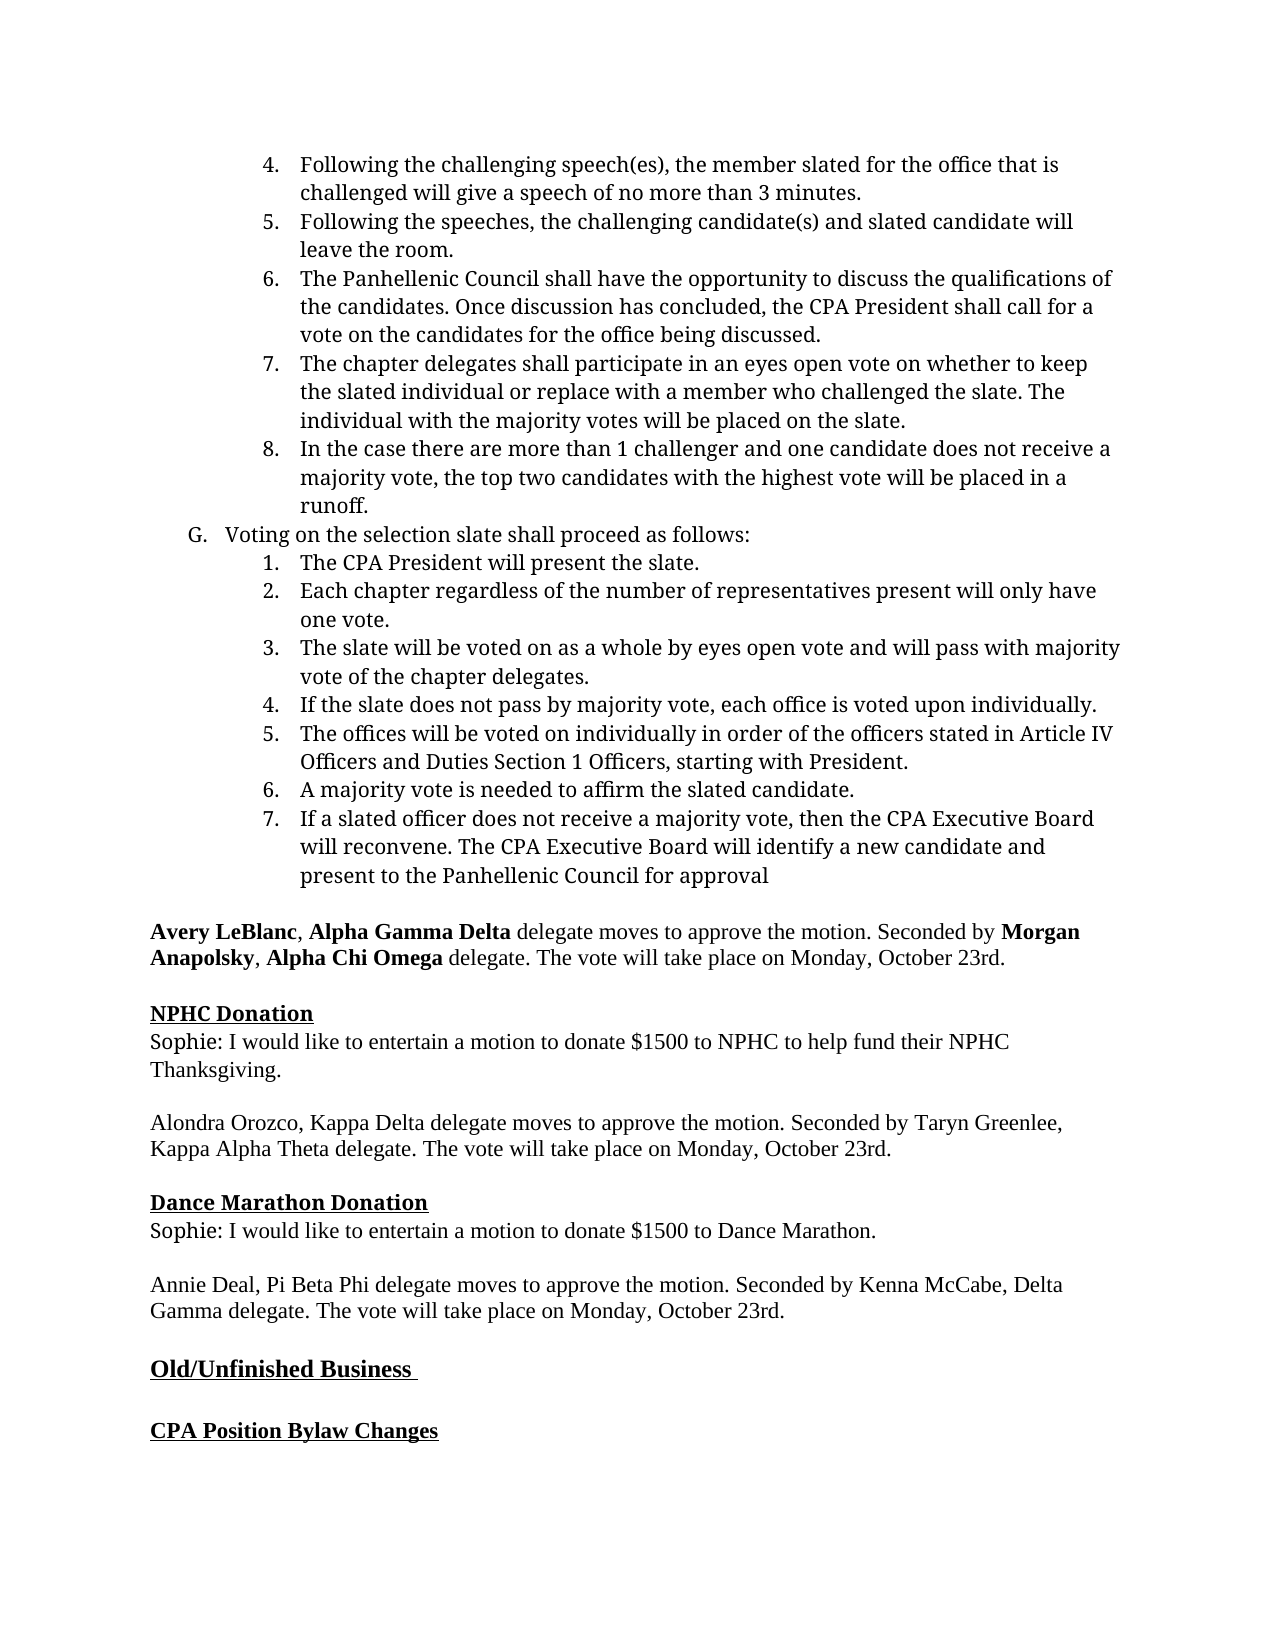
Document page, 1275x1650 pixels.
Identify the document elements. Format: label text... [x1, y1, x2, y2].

list Voting on the selection slate shall proceed as follows: [187, 520, 1125, 548]
list Each chapter regardless of the number of representatives present will only have one vote. [262, 577, 1125, 633]
text Avery LeBlanc, Alpha Gamma Delta delegate moves to approve the motion. Seconded by Morgan Anapolsky, Alpha Chi Omega delegate. The vote will take place on Monday, October 23rd. [150, 918, 1125, 971]
list The slate will be voted on as a whole by eyes open vote and will pass with majority vote of the chapter delegates. [262, 633, 1125, 690]
list Following the challenging speech(es), the member slated for the office that is challenged will give a speech of no more than 3 minutes. [262, 150, 1125, 207]
text Alondra Orozco, Kappa Delta delegate moves to approve the motion. Seconded by Taryn Greenlee, Kappa Alpha Theta delegate. The vote will take place on Monday, October 23rd. [150, 1108, 1125, 1161]
list The Panhellenic Council shall have the opportunity to discuss the qualifications of the candidates. Once discussion has concluded, the CPA President shall call for a vote on the candidates for the office being discussed. [262, 264, 1125, 349]
list If the slate does not pass by majority vote, each office is voted upon individually. [262, 690, 1125, 719]
list A majority vote is needed to affirm the slated candidate. [262, 776, 1125, 804]
text Annie Deal, Pi Beta Phi delegate moves to approve the motion. Seconded by Kenna McCabe, Delta Gamma delegate. The vote will take place on Monday, October 23rd. [150, 1271, 1125, 1323]
text CPA Position Bylaw Changes [150, 1417, 1125, 1443]
list In the case there are more than 1 challenger and one candidate does not receive a majority vote, the top two candidates with the highest vote will be placed in a runoff. [262, 434, 1125, 520]
text NPHC Donation [150, 999, 1125, 1027]
text Sophie: I would like to entertain a motion to donate $1500 to NPHC to help fund their NPHC Thanksgiving. [150, 1027, 1125, 1082]
text Dance Marathon Donation [150, 1188, 1125, 1216]
list The chapter delegates shall participate in an eyes open vote on whether to keep the slated individual or replace with a member who challenged the slate. The individual with the majority votes will be placed on the slate. [262, 349, 1125, 434]
text Old/Unfinished Business [150, 1354, 1125, 1382]
text Sophie: I would like to entertain a motion to donate $1500 to Dance Marathon. [150, 1216, 1125, 1244]
list The CPA President will present the slate. [262, 548, 1125, 577]
list The offices will be voted on individually in order of the officers stated in Article IV Officers and Duties Section 1 Officers, starting with President. [262, 719, 1125, 776]
list Following the speeches, the challenging candidate(s) and slated candidate will leave the room. [262, 207, 1125, 264]
list If a slated officer does not receive a majority vote, then the CPA Executive Board will reconvene. The CPA Executive Board will identify a new candidate and present to the Panhellenic Council for approval [262, 804, 1125, 889]
